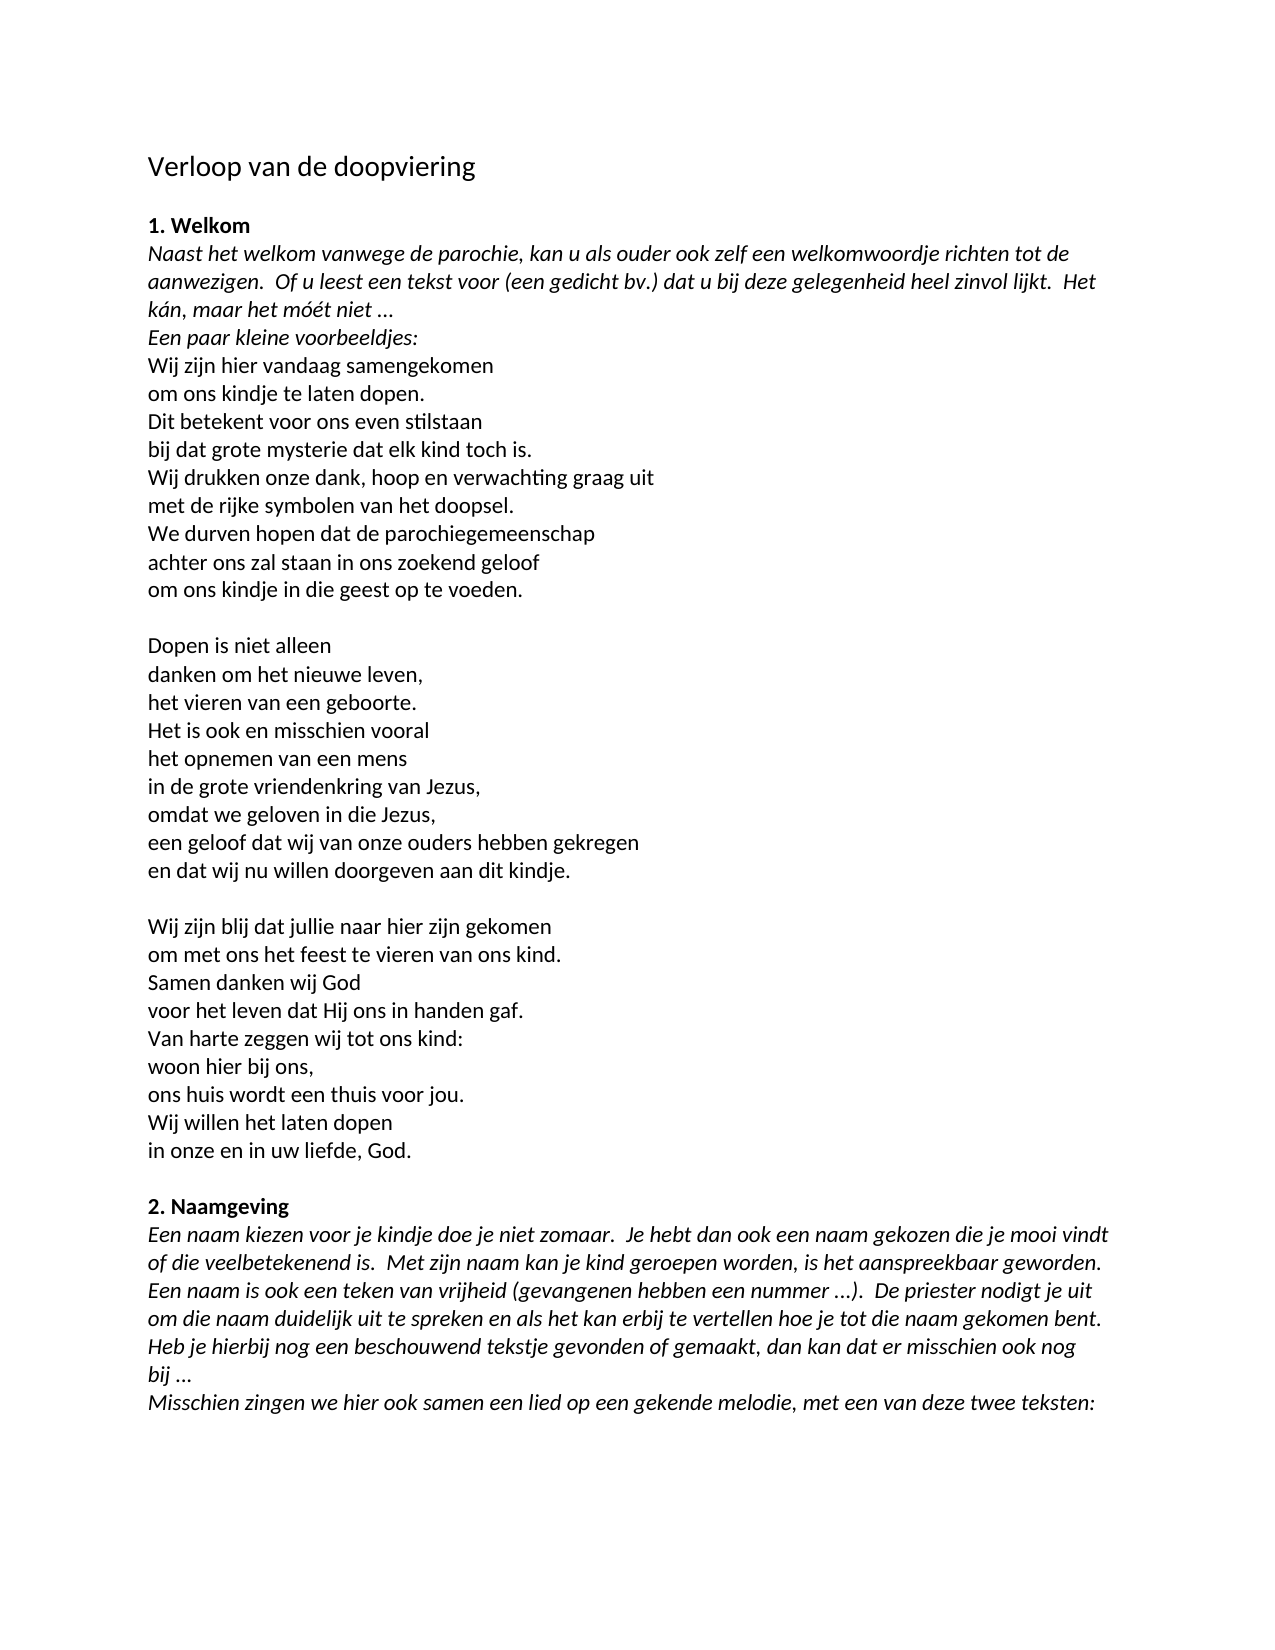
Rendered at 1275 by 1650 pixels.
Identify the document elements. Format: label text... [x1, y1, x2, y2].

text in de grote vriendenkring van Jezus, [148, 772, 1127, 800]
text Misschien zingen we hier ook samen een lied op een gekende melodie, met een van deze twee teksten: [148, 1388, 1127, 1416]
text in onze en in uw liefde, God. [148, 1136, 1127, 1164]
text om ons kindje in die geest op te voeden. [148, 576, 1127, 604]
text een geloof dat wij van onze ouders hebben gekregen [148, 828, 1127, 856]
text met de rijke symbolen van het doopsel. [148, 492, 1127, 519]
text Een paar kleine voorbeeldjes: [148, 323, 1127, 351]
text Dopen is niet alleen [148, 632, 1127, 660]
text Wij zijn blij dat jullie naar hier zijn gekomen [148, 912, 1127, 940]
text woon hier bij ons, [148, 1052, 1127, 1080]
text achter ons zal staan in ons zoekend geloof [148, 548, 1127, 576]
text 2. Naamgeving [148, 1192, 1127, 1220]
text bij dat grote mysterie dat elk kind toch is. [148, 436, 1127, 463]
text omdat we geloven in die Jezus, [148, 800, 1127, 828]
text en dat wij nu willen doorgeven aan dit kindje. [148, 856, 1127, 884]
text Een naam kiezen voor je kindje doe je niet zomaar. Je hebt dan ook een naam gekozen die je mooi vindt of die veelbetekenend is. Met zijn naam kan je kind geroepen worden, is het aanspreekbaar geworden. Een naam is ook een teken van vrijheid (gevangenen hebben een nummer ...). De priester nodigt je uit om die naam duidelijk uit te spreken en als het kan erbij te vertellen hoe je tot die naam gekomen bent. [148, 1220, 1127, 1332]
text Wij drukken onze dank, hoop en verwachting graag uit [148, 463, 1127, 492]
text 1. Welkom [148, 211, 1127, 239]
text het opnemen van een mens [148, 744, 1127, 772]
text ons huis wordt een thuis voor jou. [148, 1080, 1127, 1108]
text Wij zijn hier vandaag samengekomen [148, 351, 1127, 379]
text Heb je hierbij nog een beschouwend tekstje gevonden of gemaakt, dan kan dat er misschien ook nog bij ... [148, 1332, 1127, 1388]
text Van harte zeggen wij tot ons kind: [148, 1024, 1127, 1052]
text voor het leven dat Hij ons in handen gaf. [148, 996, 1127, 1024]
text Verloop van de doopviering [148, 148, 1127, 183]
text Samen danken wij God [148, 968, 1127, 996]
text Naast het welkom vanwege de parochie, kan u als ouder ook zelf een welkomwoordje richten tot de aanwezigen. Of u leest een tekst voor (een gedicht bv.) dat u bij deze gelegenheid heel zinvol lijkt. Het kán, maar het móét niet ... [148, 239, 1127, 323]
text het vieren van een geboorte. [148, 688, 1127, 716]
text Wij willen het laten dopen [148, 1108, 1127, 1136]
text Het is ook en misschien vooral [148, 716, 1127, 744]
text om ons kindje te laten dopen. [148, 379, 1127, 407]
text om met ons het feest te vieren van ons kind. [148, 940, 1127, 968]
text danken om het nieuwe leven, [148, 660, 1127, 688]
text We durven hopen dat de parochiegemeenschap [148, 519, 1127, 548]
text Dit betekent voor ons even stilstaan [148, 407, 1127, 436]
